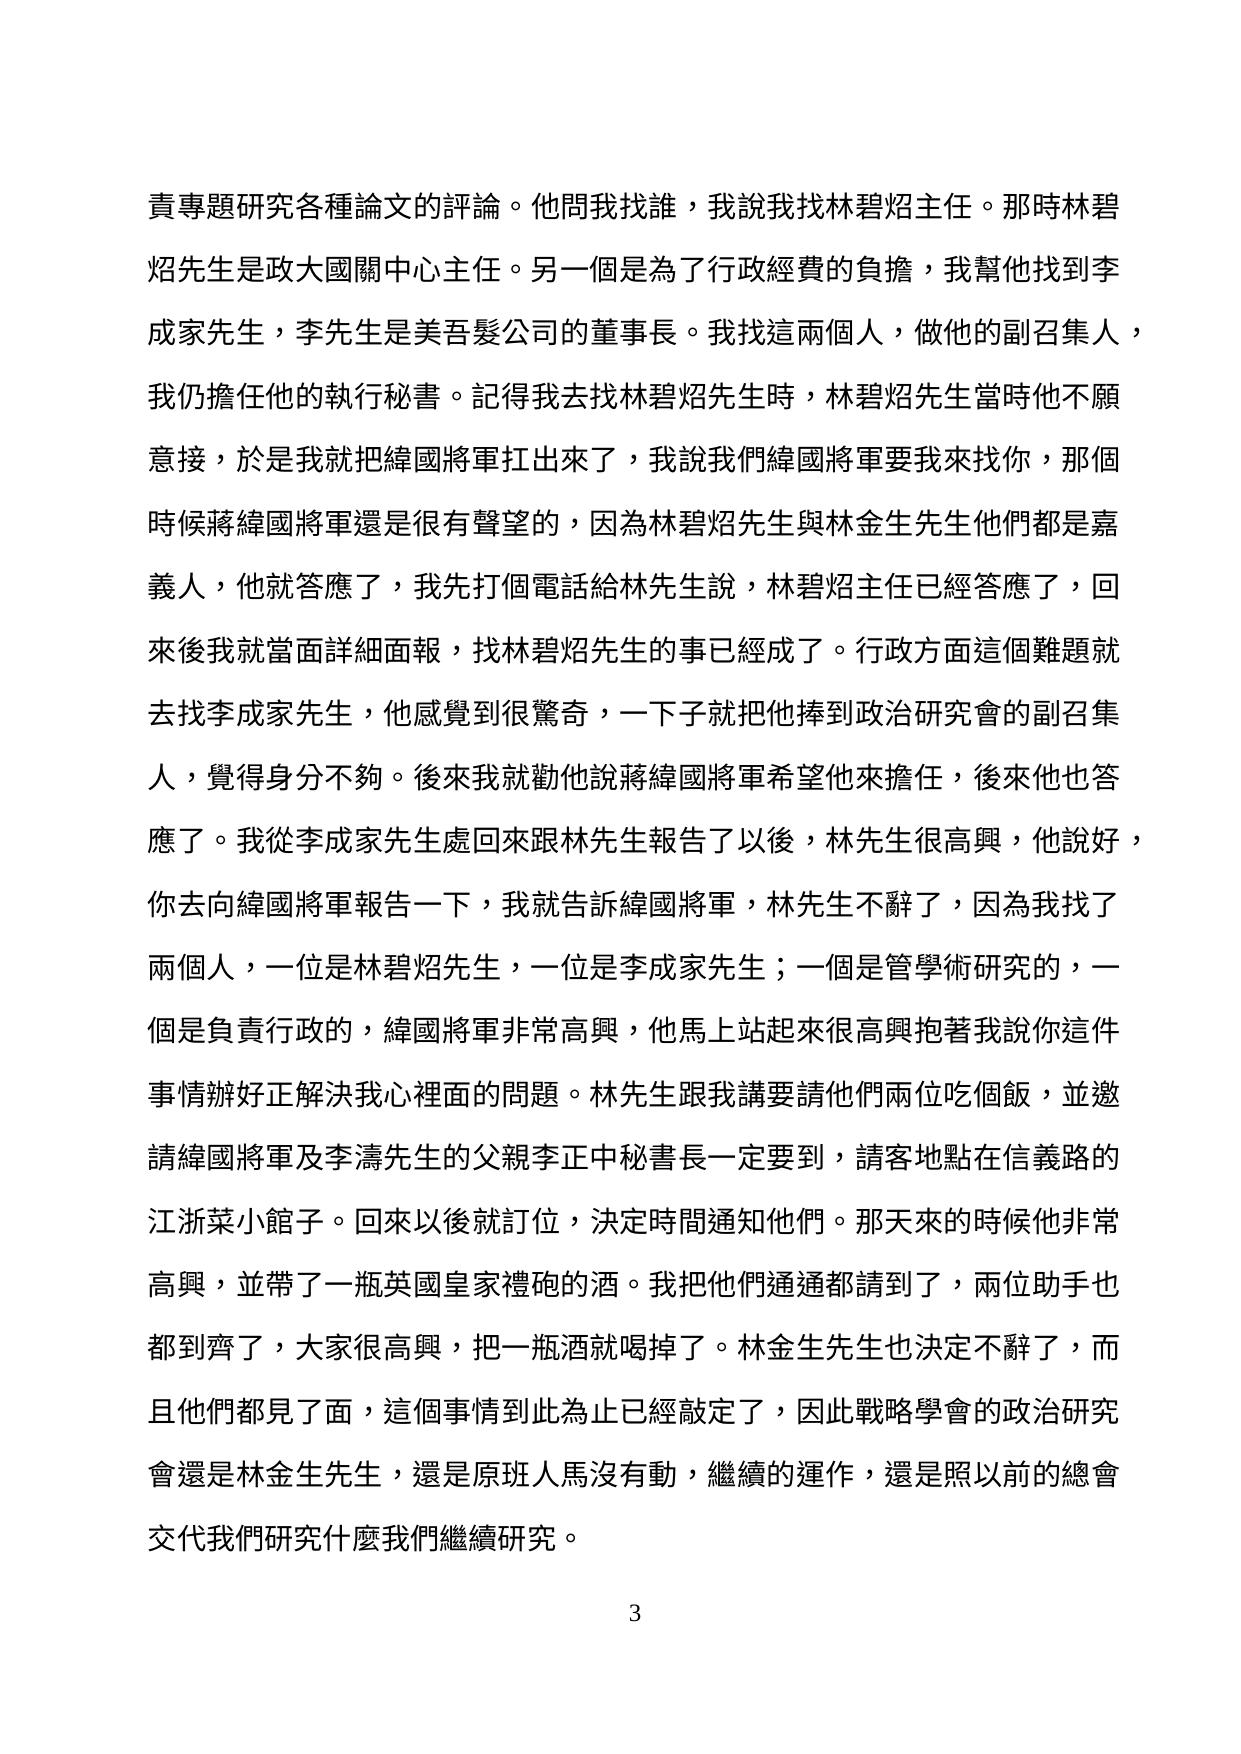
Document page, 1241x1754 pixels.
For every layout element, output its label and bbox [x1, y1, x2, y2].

text [148, 183, 1122, 1558]
